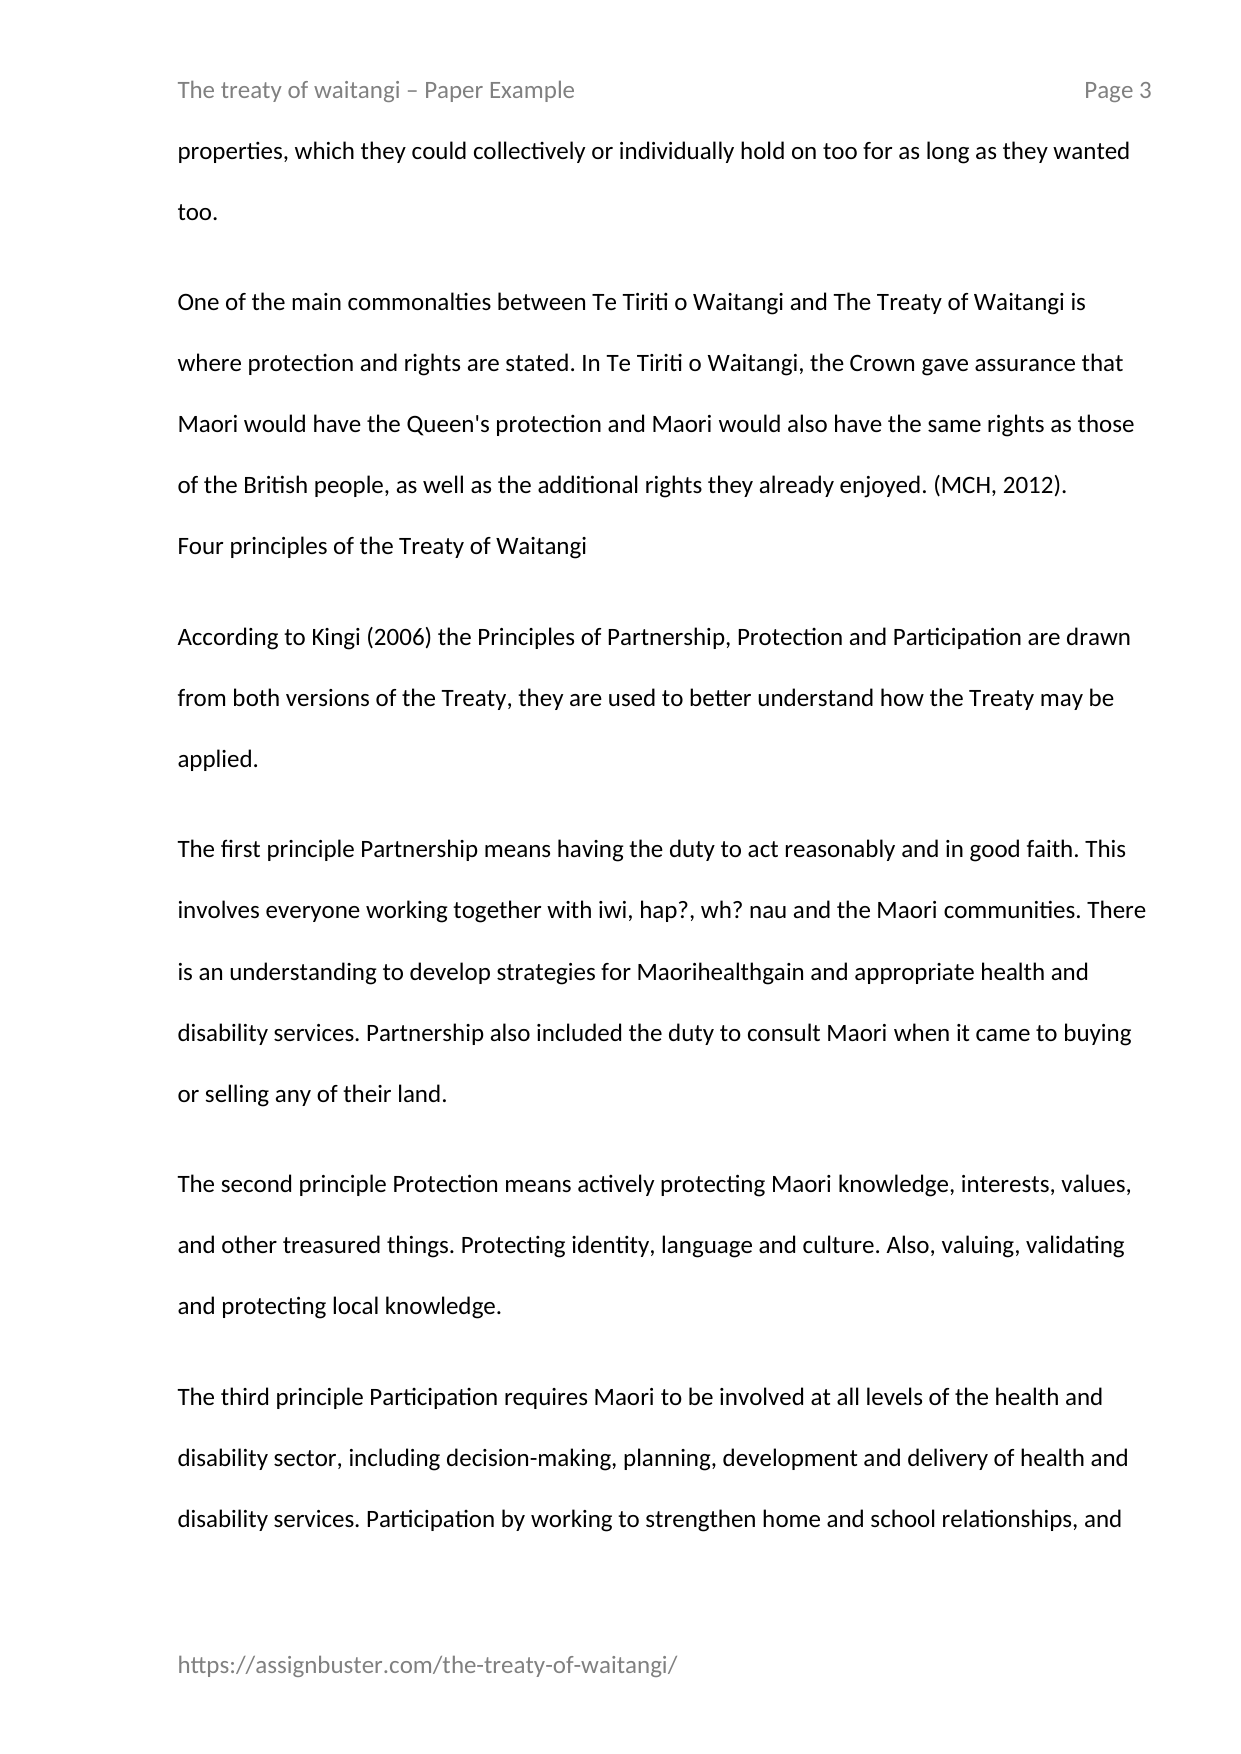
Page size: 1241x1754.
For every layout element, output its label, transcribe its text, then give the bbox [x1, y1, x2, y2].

text According to Kingi (2006) the Principles of Partnership, Protection and Participation are drawn from both versions of the Treaty, they are used to better understand how the Treaty may be applied. [177, 621, 1152, 774]
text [177, 1381, 1152, 1533]
text The first principle Partnership means having the duty to act reasonably and in good faith. This involves everyone working together with iwi, hap?, wh? nau and the Maori communities. There is an understanding to develop strategies for Maorihealthgain and appropriate health and disability services. Partnership also included the duty to consult Maori when it came to buying or selling any of their land. [177, 834, 1152, 1108]
text The second principle Protection means actively protecting Maori knowledge, interests, values, and other treasured things. Protecting identity, language and culture. Also, valuing, validating and protecting local knowledge. [177, 1168, 1152, 1321]
text One of the main commonalties between Te Tiriti o Waitangi and The Treaty of Waitangi is where protection and rights are stated. In Te Tiriti o Waitangi, the Crown gave assurance that Maori would have the Queen's protection and Maori would also have the same rights as those of the British people, as well as the additional rights they already enjoyed. (MCH, 2012). Four principles of the Treaty of Waitangi [177, 286, 1152, 561]
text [177, 135, 1152, 226]
